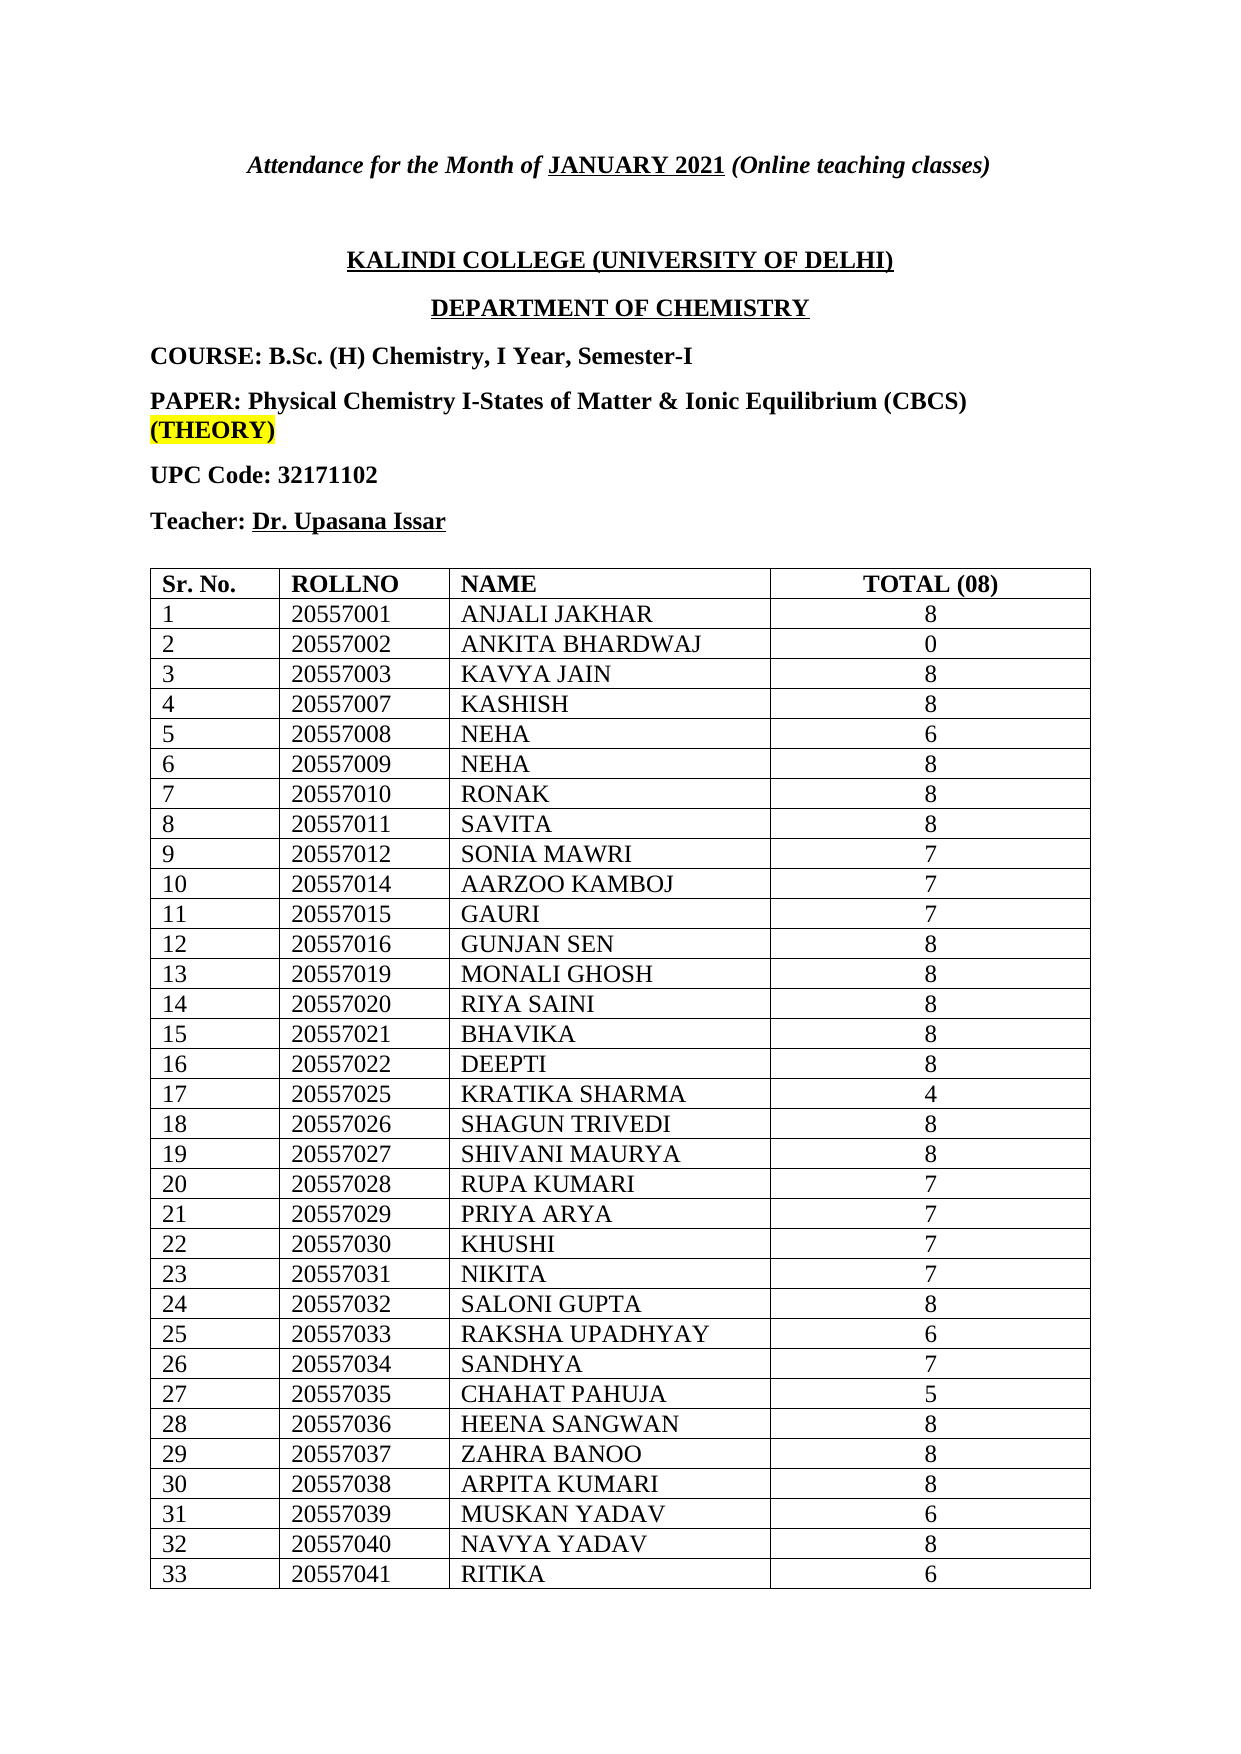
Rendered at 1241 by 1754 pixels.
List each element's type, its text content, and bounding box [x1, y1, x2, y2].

table_cell NAVYA YADAV [450, 1529, 770, 1558]
table_cell MONALI GHOSH [450, 959, 770, 988]
table_cell 28 [151, 1409, 279, 1438]
table_cell 14 [151, 989, 279, 1018]
table_cell 6 [771, 1319, 1090, 1348]
table_cell 7 [771, 1199, 1090, 1228]
table_cell RAKSHA UPADHYAY [450, 1319, 770, 1348]
table_cell 20557012 [280, 839, 449, 868]
table_cell GAURI [450, 899, 770, 928]
table_cell 7 [771, 1229, 1090, 1258]
table_cell ANKITA BHARDWAJ [450, 629, 770, 658]
table_cell SONIA MAWRI [450, 839, 770, 868]
table_cell 21 [151, 1199, 279, 1228]
table_cell 7 [771, 1349, 1090, 1378]
table_cell 6 [771, 1559, 1090, 1588]
table_cell 5 [771, 1379, 1090, 1408]
table_cell 32 [151, 1529, 279, 1558]
table_cell 20557026 [280, 1109, 449, 1138]
table_cell RONAK [450, 779, 770, 808]
table_cell GUNJAN SEN [450, 929, 770, 958]
table_cell 3 [151, 659, 279, 688]
table_cell 7 [771, 1259, 1090, 1288]
table_cell 20557032 [280, 1289, 449, 1318]
table_cell BHAVIKA [450, 1019, 770, 1048]
table_cell 0 [771, 629, 1090, 658]
table_cell 8 [771, 989, 1090, 1018]
table_cell 8 [771, 749, 1090, 778]
table_cell KRATIKA SHARMA [450, 1079, 770, 1108]
table_cell 27 [151, 1379, 279, 1408]
text KALINDI COLLEGE (UNIVERSITY OF DELHI) [150, 245, 1090, 274]
table_cell 20557008 [280, 719, 449, 748]
table_cell CHAHAT PAHUJA [450, 1379, 770, 1408]
table_cell 20557027 [280, 1139, 449, 1168]
table_cell 20557009 [280, 749, 449, 778]
table_cell 20557003 [280, 659, 449, 688]
table_cell 11 [151, 899, 279, 928]
table_cell MUSKAN YADAV [450, 1499, 770, 1528]
table_cell 20557019 [280, 959, 449, 988]
table_cell 20557035 [280, 1379, 449, 1408]
table_cell DEEPTI [450, 1049, 770, 1078]
table_cell 22 [151, 1229, 279, 1258]
table_cell NIKITA [450, 1259, 770, 1288]
table_cell 30 [151, 1469, 279, 1498]
table_cell PRIYA ARYA [450, 1199, 770, 1228]
table_cell 33 [151, 1559, 279, 1588]
table_cell 20557010 [280, 779, 449, 808]
table_cell 20557029 [280, 1199, 449, 1228]
table_cell 17 [151, 1079, 279, 1108]
table_cell 4 [151, 689, 279, 718]
text Teacher: Dr. Upasana Issar [150, 506, 1090, 534]
table_cell NEHA [450, 749, 770, 778]
table_cell 8 [771, 1139, 1090, 1168]
table_cell 26 [151, 1349, 279, 1378]
table_cell 10 [151, 869, 279, 898]
table_cell 20557036 [280, 1409, 449, 1438]
table_cell 23 [151, 1259, 279, 1288]
table_cell 8 [771, 1019, 1090, 1048]
table_cell 20557030 [280, 1229, 449, 1258]
table_cell 16 [151, 1049, 279, 1078]
table_cell 20557021 [280, 1019, 449, 1048]
table_cell SAVITA [450, 809, 770, 838]
table_cell ANJALI JAKHAR [450, 599, 770, 628]
table_cell 8 [771, 689, 1090, 718]
table_cell SHIVANI MAURYA [450, 1139, 770, 1168]
table_cell ARPITA KUMARI [450, 1469, 770, 1498]
table_cell KHUSHI [450, 1229, 770, 1258]
table_cell 7 [771, 1169, 1090, 1198]
table_cell 8 [771, 1049, 1090, 1078]
table_cell 20557028 [280, 1169, 449, 1198]
table_cell 8 [771, 779, 1090, 808]
table_cell HEENA SANGWAN [450, 1409, 770, 1438]
table_cell 12 [151, 929, 279, 958]
table_cell 1 [151, 599, 279, 628]
table_header ROLLNO [280, 569, 449, 598]
table_cell 7 [151, 779, 279, 808]
table_cell 5 [151, 719, 279, 748]
table_cell 24 [151, 1289, 279, 1318]
table_cell 15 [151, 1019, 279, 1048]
table_cell NEHA [450, 719, 770, 748]
table_cell 20557022 [280, 1049, 449, 1078]
table_cell 6 [771, 719, 1090, 748]
table_cell 7 [771, 869, 1090, 898]
table_cell 8 [771, 959, 1090, 988]
table_cell 20557002 [280, 629, 449, 658]
table_cell 20557039 [280, 1499, 449, 1528]
table_cell 8 [771, 1409, 1090, 1438]
table_cell 18 [151, 1109, 279, 1138]
table_cell 20557020 [280, 989, 449, 1018]
table_cell 20557015 [280, 899, 449, 928]
table_cell 20557001 [280, 599, 449, 628]
table_cell 6 [151, 749, 279, 778]
table_cell 20 [151, 1169, 279, 1198]
table_cell 9 [151, 839, 279, 868]
table_cell 20557038 [280, 1469, 449, 1498]
table_cell SANDHYA [450, 1349, 770, 1378]
table_cell RUPA KUMARI [450, 1169, 770, 1198]
table_cell 31 [151, 1499, 279, 1528]
table_cell 20557040 [280, 1529, 449, 1558]
text DEPARTMENT OF CHEMISTRY [150, 293, 1090, 322]
table_cell 20557031 [280, 1259, 449, 1288]
table_cell 20557007 [280, 689, 449, 718]
table_cell 20557034 [280, 1349, 449, 1378]
table_header NAME [450, 569, 770, 598]
table_cell 8 [771, 809, 1090, 838]
table_cell 13 [151, 959, 279, 988]
table_cell KAVYA JAIN [450, 659, 770, 688]
table_cell 8 [771, 659, 1090, 688]
table_header Sr. No. [151, 569, 279, 598]
table_cell 8 [771, 1439, 1090, 1468]
table_cell 8 [771, 599, 1090, 628]
table_cell 20557041 [280, 1559, 449, 1588]
table_cell SALONI GUPTA [450, 1289, 770, 1318]
table_cell SHAGUN TRIVEDI [450, 1109, 770, 1138]
table_cell 20557037 [280, 1439, 449, 1468]
text UPC Code: 32171102 [150, 460, 1090, 489]
table_cell 8 [771, 929, 1090, 958]
text Attendance for the Month of JANUARY 2021 (Online teaching classes) [150, 150, 1090, 179]
text PAPER: Physical Chemistry I-States of Matter & Ionic Equilibrium (CBCS) (THEORY) [150, 386, 1090, 444]
table_cell 8 [771, 1289, 1090, 1318]
table_cell 20557033 [280, 1319, 449, 1348]
table_cell 8 [771, 1529, 1090, 1558]
table_cell ZAHRA BANOO [450, 1439, 770, 1468]
table_cell 29 [151, 1439, 279, 1468]
table_cell RITIKA [450, 1559, 770, 1588]
text COURSE: B.Sc. (H) Chemistry, I Year, Semester-I [150, 341, 1090, 369]
table_cell 20557025 [280, 1079, 449, 1108]
table_cell KASHISH [450, 689, 770, 718]
table_cell 6 [771, 1499, 1090, 1528]
table_header TOTAL (08) [771, 569, 1090, 598]
table_cell RIYA SAINI [450, 989, 770, 1018]
table_cell 7 [771, 899, 1090, 928]
table_cell AARZOO KAMBOJ [450, 869, 770, 898]
table_cell 8 [151, 809, 279, 838]
table_cell 20557014 [280, 869, 449, 898]
table_cell 4 [771, 1079, 1090, 1108]
table_cell 25 [151, 1319, 279, 1348]
table_cell 20557016 [280, 929, 449, 958]
table_cell 7 [771, 839, 1090, 868]
table_cell 20557011 [280, 809, 449, 838]
table_cell 2 [151, 629, 279, 658]
table_cell 8 [771, 1109, 1090, 1138]
table_cell 8 [771, 1469, 1090, 1498]
table_cell 19 [151, 1139, 279, 1168]
